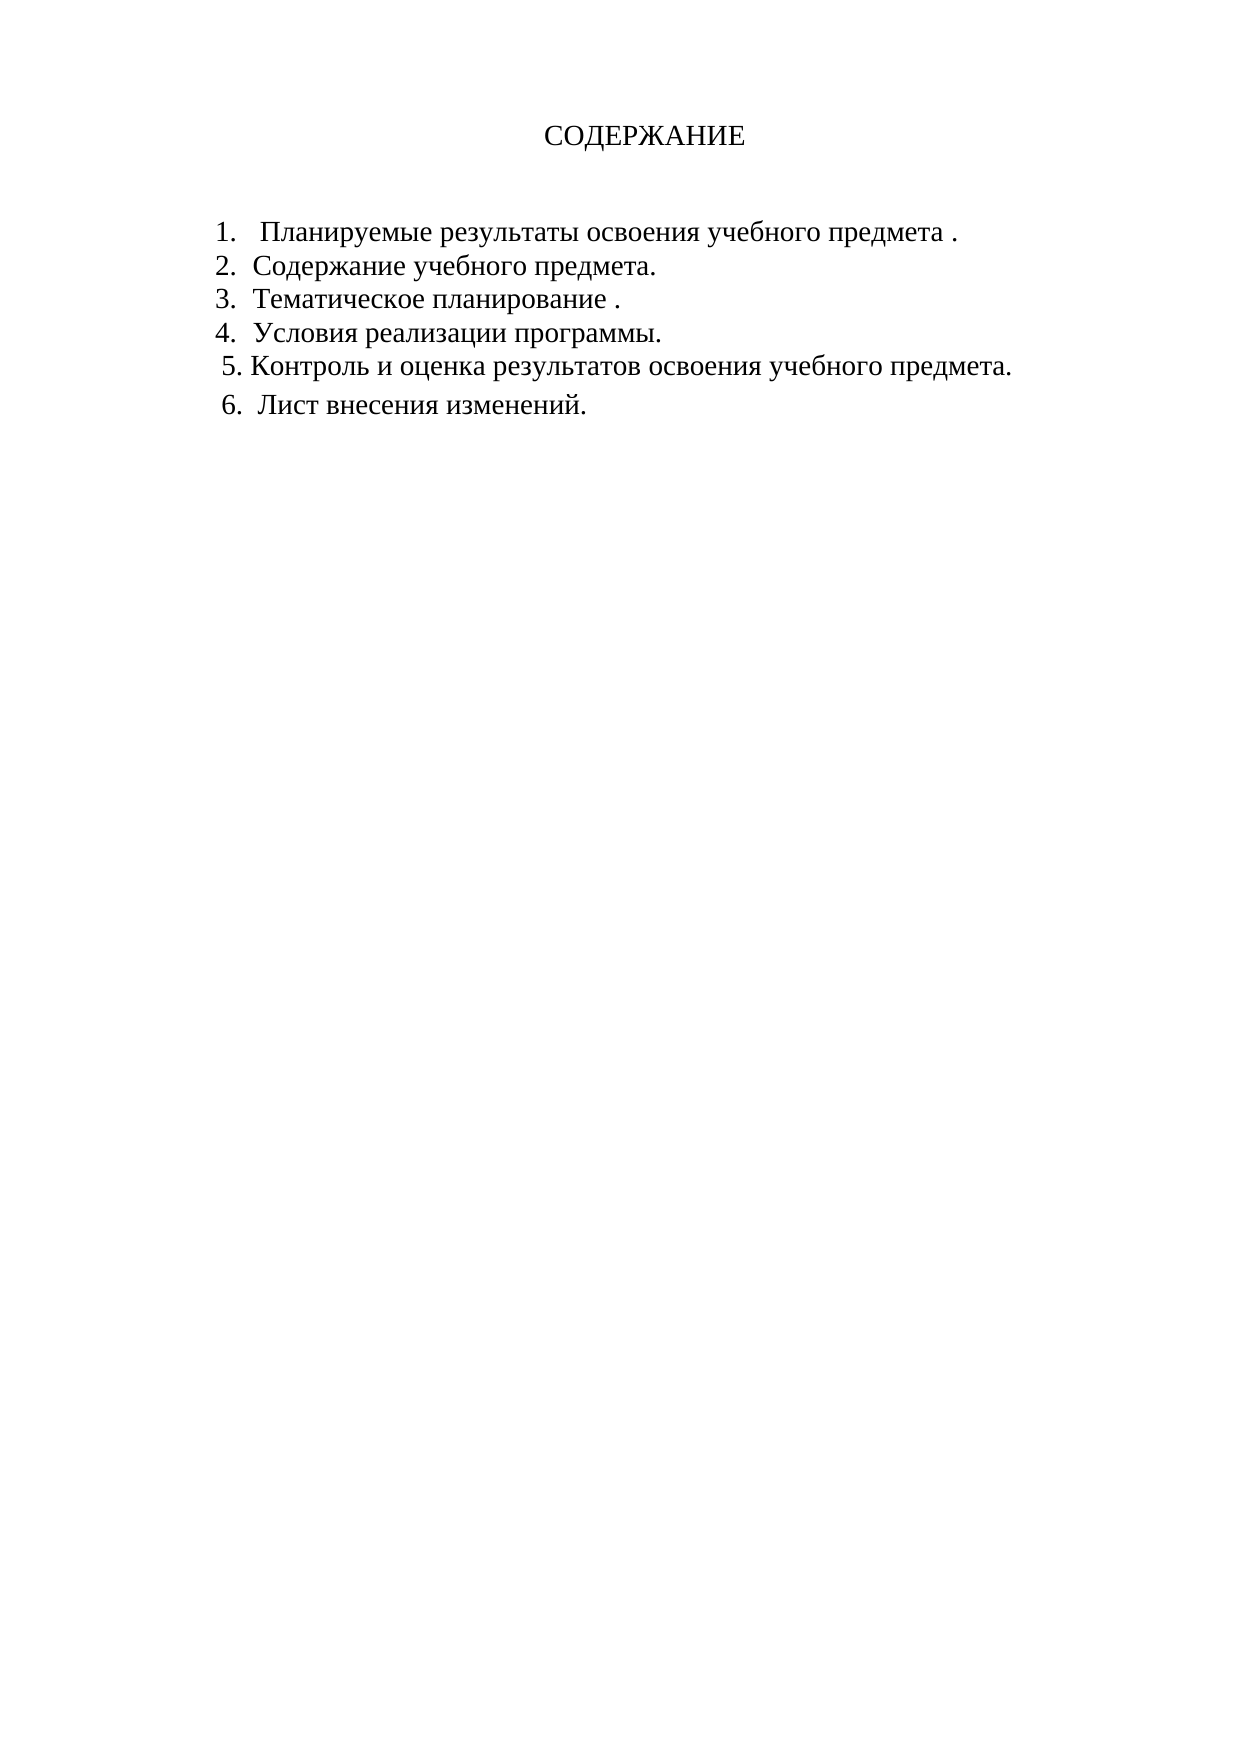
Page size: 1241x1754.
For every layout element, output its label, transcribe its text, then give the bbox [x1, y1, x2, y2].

list Планируемые результаты освоения учебного предмета . [215, 214, 1152, 248]
list Тематическое планирование . [215, 281, 1152, 315]
list Условия реализации программы. [215, 315, 1152, 348]
list Содержание учебного предмета. [215, 248, 1152, 281]
text СОДЕРЖАНИЕ [177, 118, 1112, 152]
text 6. Лист внесения изменений. [177, 387, 1152, 420]
text 5. Контроль и оценка результатов освоения учебного предмета. [177, 348, 1152, 382]
